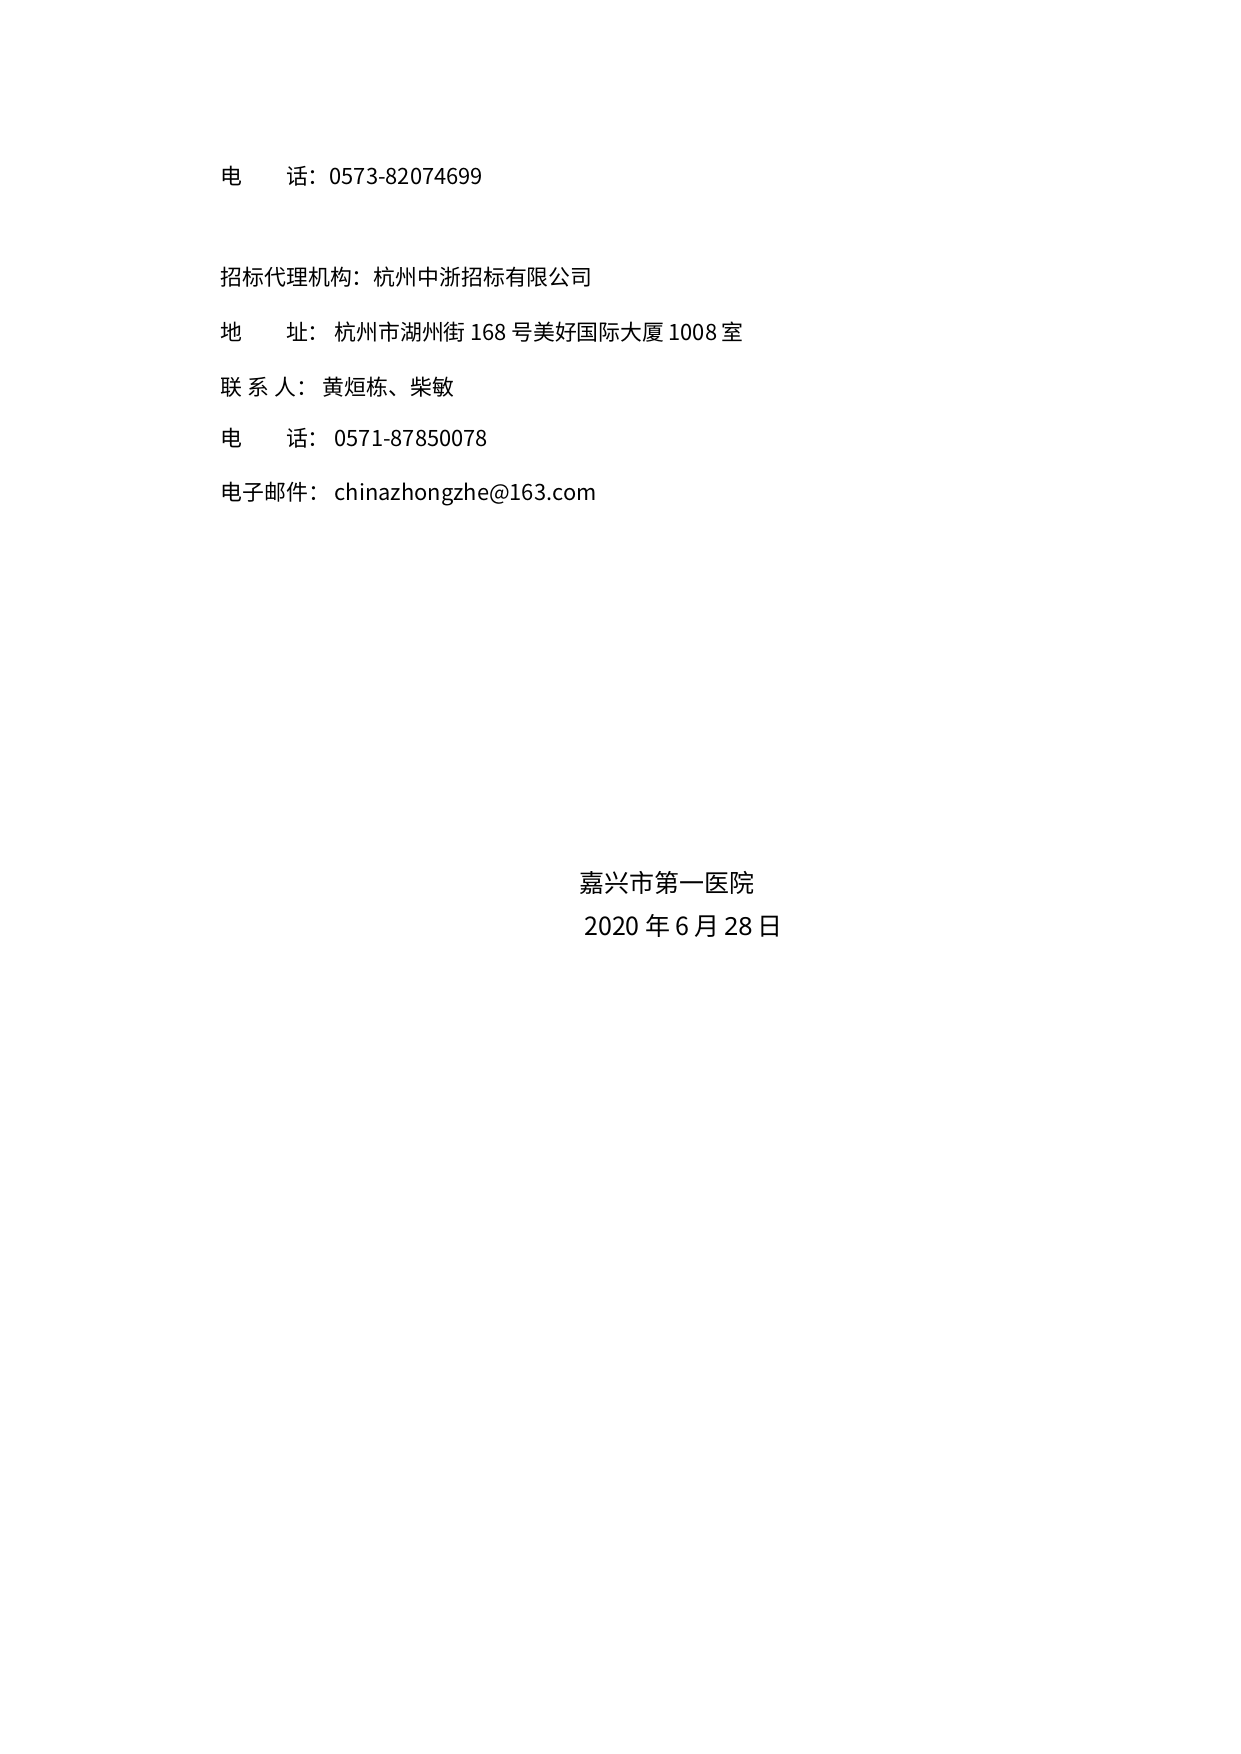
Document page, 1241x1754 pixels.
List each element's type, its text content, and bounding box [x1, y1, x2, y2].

text 2020年6月28日 [467, 906, 1076, 943]
text 电 话： 0571-87850078 [220, 424, 1076, 452]
text 嘉兴市第一医院 [467, 863, 1076, 899]
text 地 址： 杭州市湖州街168号美好国际大厦1008室 [220, 315, 745, 346]
text 招标代理机构：杭州中浙招标有限公司 [220, 260, 1076, 291]
text 电 话：0573-82074699 [220, 159, 1076, 190]
text 联 系 人： 黄烜栋、柴敏 [220, 369, 745, 401]
text 电子邮件： chinazhongzhe@163.com [220, 475, 1076, 507]
